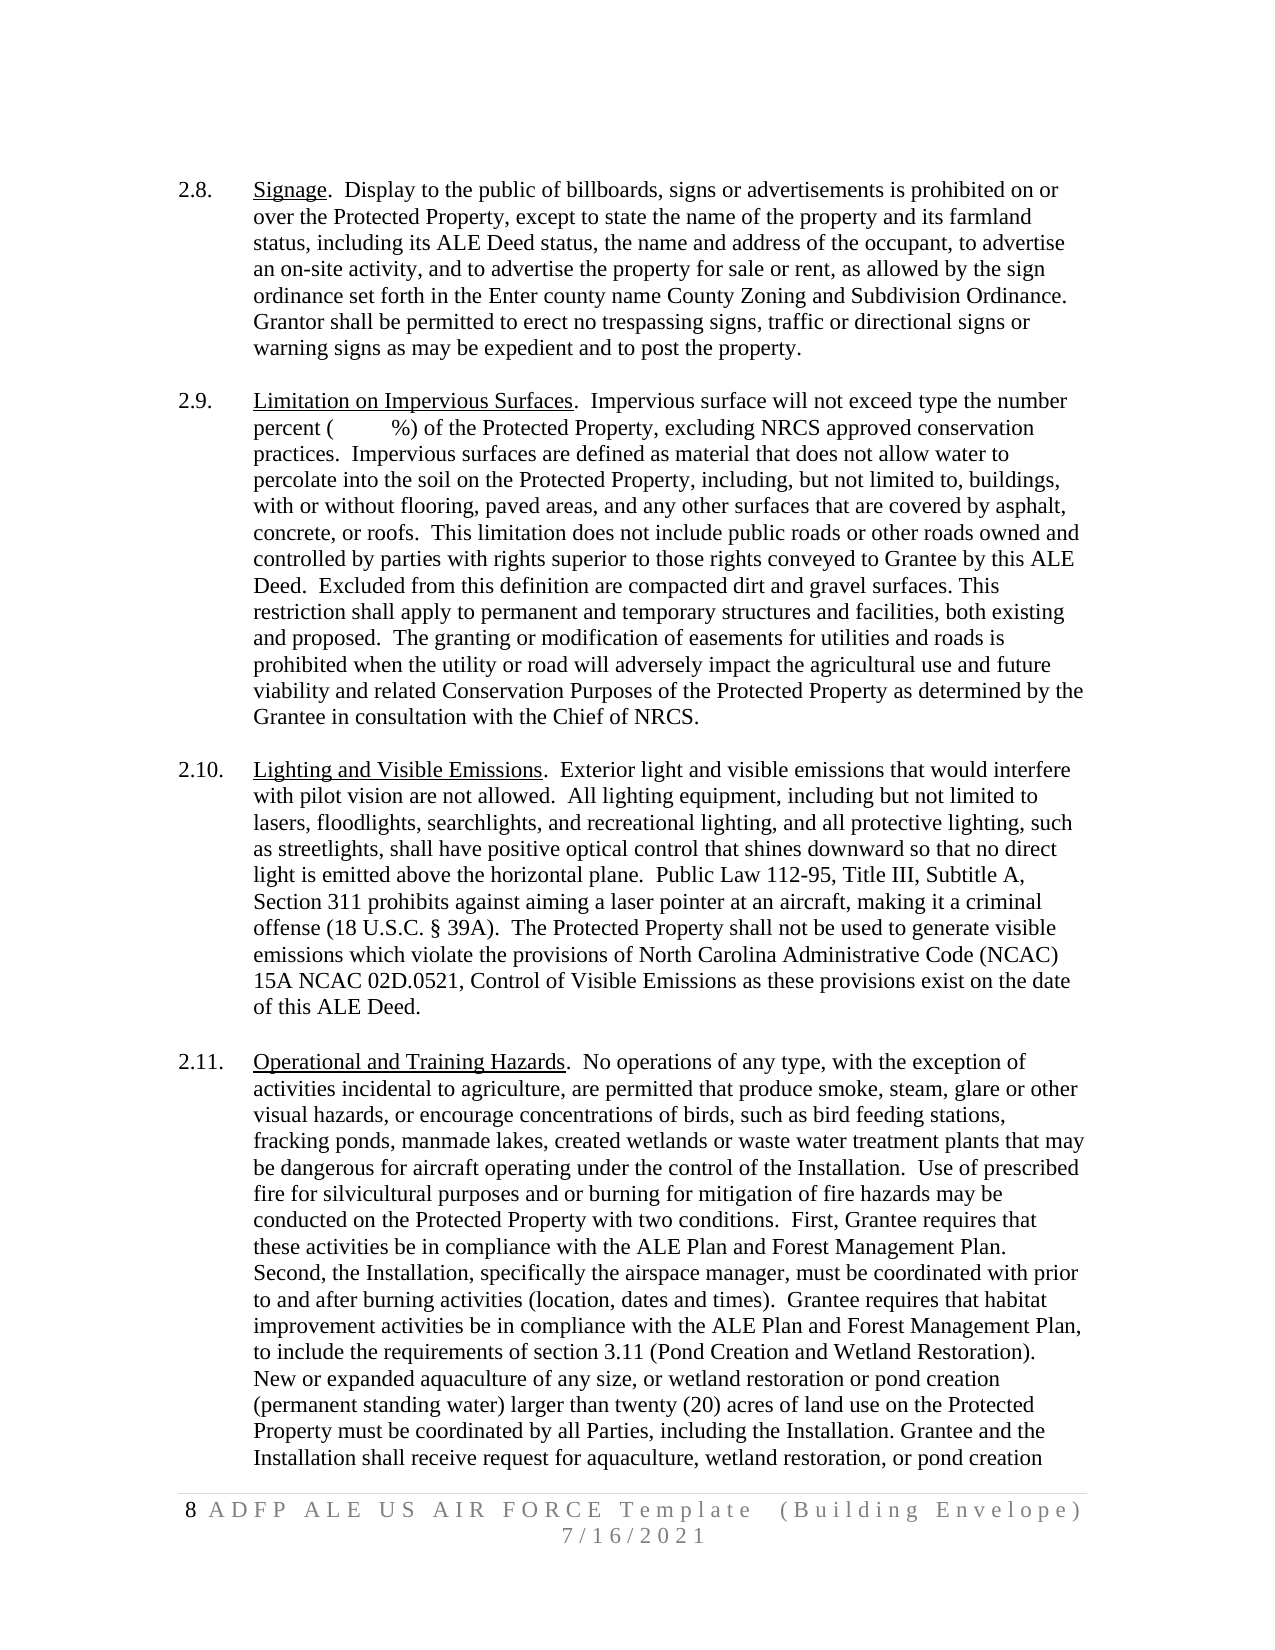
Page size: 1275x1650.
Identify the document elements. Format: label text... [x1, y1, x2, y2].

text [178, 1048, 1087, 1470]
text 2.9. Limitation on Impervious Surfaces. Impervious surface will not exceed type the number percent ( %) of the Protected Property, excluding NRCS approved conservation practices. Impervious surfaces are defined as material that does not allow water to percolate into the soil on the Protected Property, including, but not limited to, buildings, with or without flooring, paved areas, and any other surfaces that are covered by asphalt, concrete, or roofs. This limitation does not include public roads or other roads owned and controlled by parties with rights superior to those rights conveyed to Grantee by this ALE Deed. Excluded from this definition are compacted dirt and gravel surfaces. This restriction shall apply to permanent and temporary structures and facilities, both existing and proposed. The granting or modification of easements for utilities and roads is prohibited when the utility or road will adversely impact the agricultural use and future viability and related Conservation Purposes of the Protected Property as determined by the Grantee in consultation with the Chief of NRCS. [178, 387, 1087, 730]
text 2.10. Lighting and Visible Emissions. Exterior light and visible emissions that would interfere with pilot vision are not allowed. All lighting equipment, including but not limited to lasers, floodlights, searchlights, and recreational lighting, and all protective lighting, such as streetlights, shall have positive optical control that shines downward so that no direct light is emitted above the horizontal plane. Public Law 112-95, Title III, Subtitle A, Section 311 prohibits against aiming a laser pointer at an aircraft, making it a criminal offense (18 U.S.C. § 39A). The Protected Property shall not be used to generate visible emissions which violate the provisions of North Carolina Administrative Code (NCAC) 15A NCAC 02D.0521, Control of Visible Emissions as these provisions exist on the date of this ALE Deed. [178, 756, 1087, 1020]
text 2.8. Signage. Display to the public of billboards, signs or advertisements is prohibited on or over the Protected Property, except to state the name of the property and its farmland status, including its ALE Deed status, the name and address of the occupant, to advertise an on-site activity, and to advertise the property for sale or rent, as allowed by the sign ordinance set forth in the Enter county name County Zoning and Subdivision Ordinance. Grantor shall be permitted to erect no trespassing signs, traffic or directional signs or warning signs as may be expedient and to post the property. [178, 176, 1087, 361]
